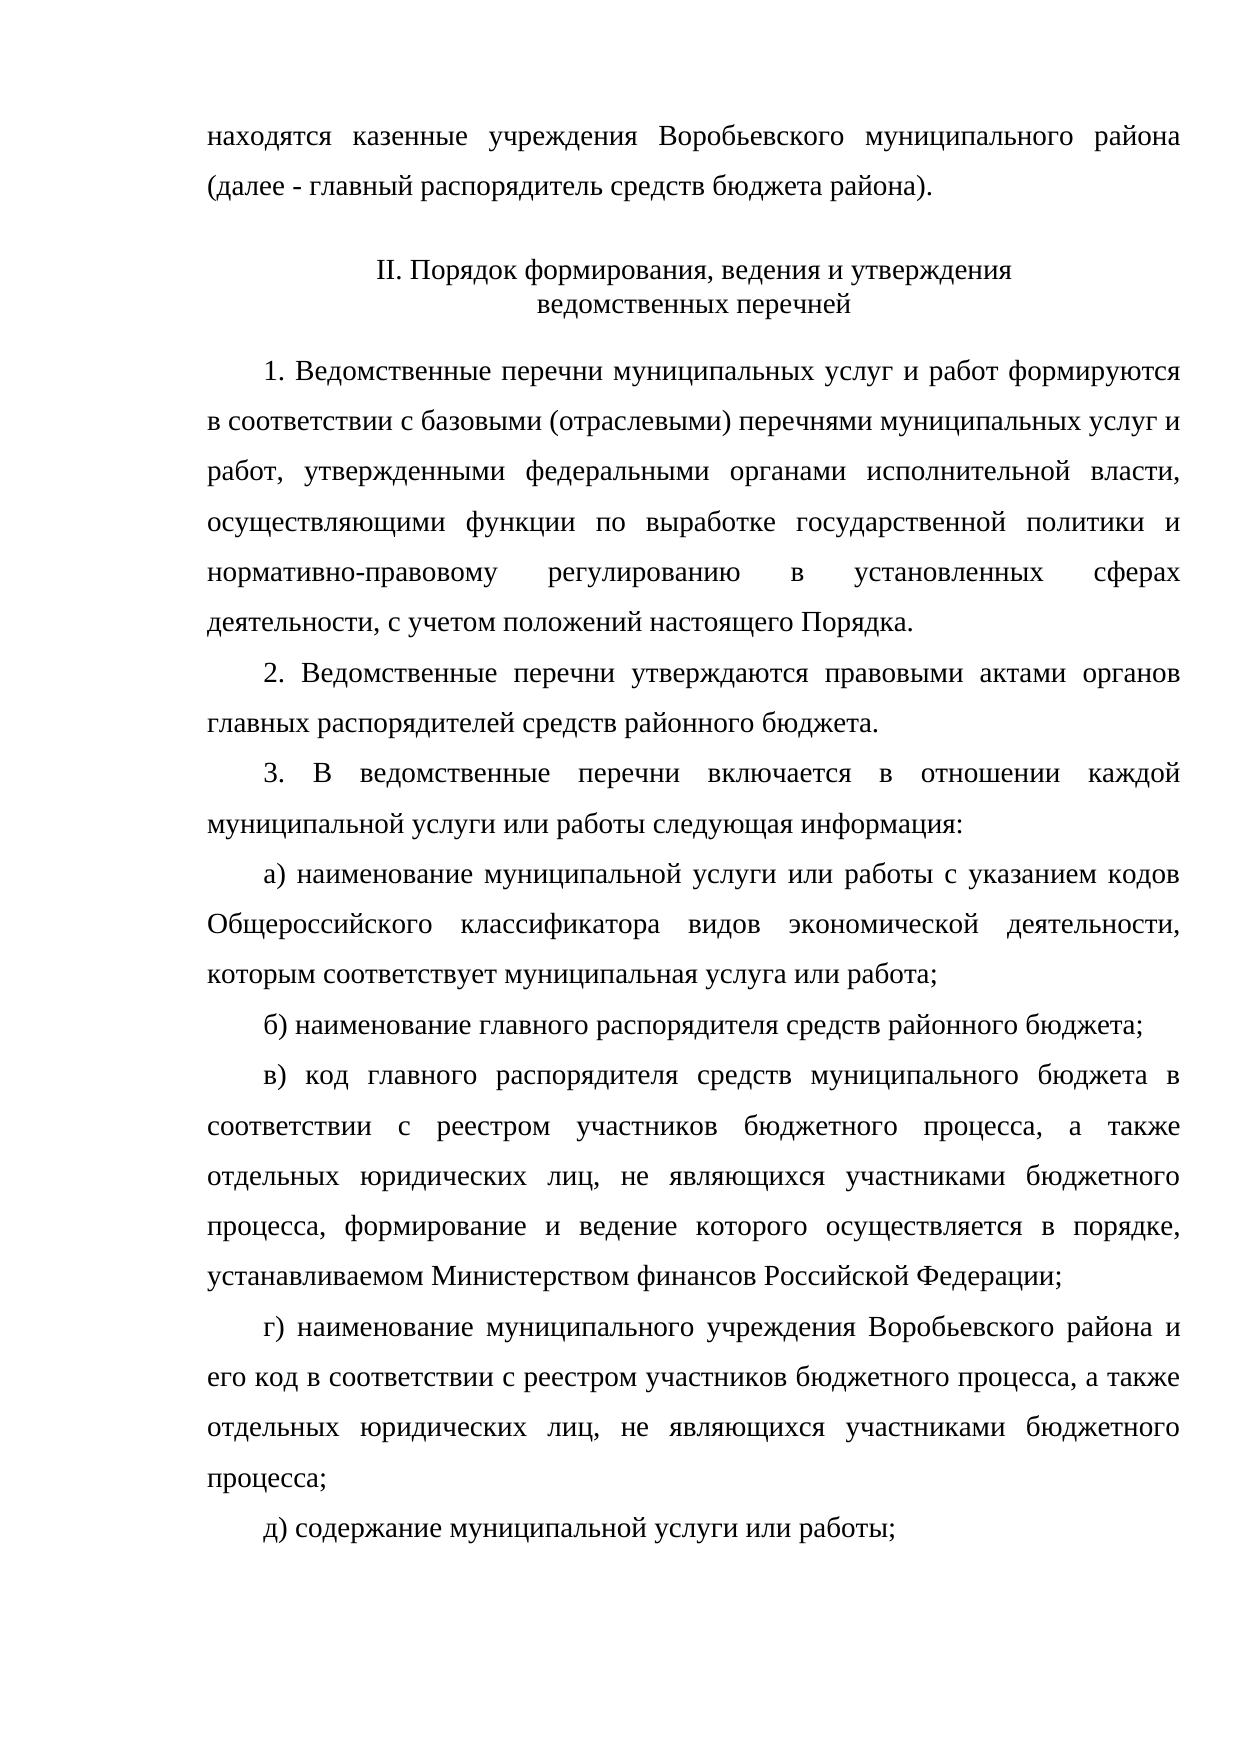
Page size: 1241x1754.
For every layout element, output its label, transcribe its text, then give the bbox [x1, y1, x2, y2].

text ведомственных перечней [207, 286, 1181, 319]
text а) наименование муниципальной услуги или работы с указанием кодов Общероссийского классификатора видов экономической деятельности, которым соответствует муниципальная услуга или работа; [207, 856, 1181, 990]
text 3. В ведомственные перечни включается в отношении каждой муниципальной услуги или работы следующая информация: [207, 755, 1181, 839]
text 2. Ведомственные перечни утверждаются правовыми актами органов главных распорядителей средств районного бюджета. [207, 655, 1181, 739]
text б) наименование главного распорядителя средств районного бюджета; [207, 1007, 1181, 1041]
text II. Порядок формирования, ведения и утверждения [207, 252, 1181, 286]
text в) код главного распорядителя средств муниципального бюджета в соответствии с реестром участников бюджетного процесса, а также отдельных юридических лиц, не являющихся участниками бюджетного процесса, формирование и ведение которого осуществляется в порядке, устанавливаемом Министерством финансов Российской Федерации; [207, 1057, 1181, 1292]
text г) наименование муниципального учреждения Воробьевского района и его код в соответствии с реестром участников бюджетного процесса, а также отдельных юридических лиц, не являющихся участниками бюджетного процесса; [207, 1309, 1181, 1493]
text 1. Ведомственные перечни муниципальных услуг и работ формируются в соответствии с базовыми (отраслевыми) перечнями муниципальных услуг и работ, утвержденными федеральными органами исполнительной власти, осуществляющими функции по выработке государственной политики и нормативно-правовому регулированию в установленных сферах деятельности, с учетом положений настоящего Порядка. [207, 353, 1181, 638]
text д) содержание муниципальной услуги или работы; [207, 1510, 1181, 1544]
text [207, 118, 1181, 202]
